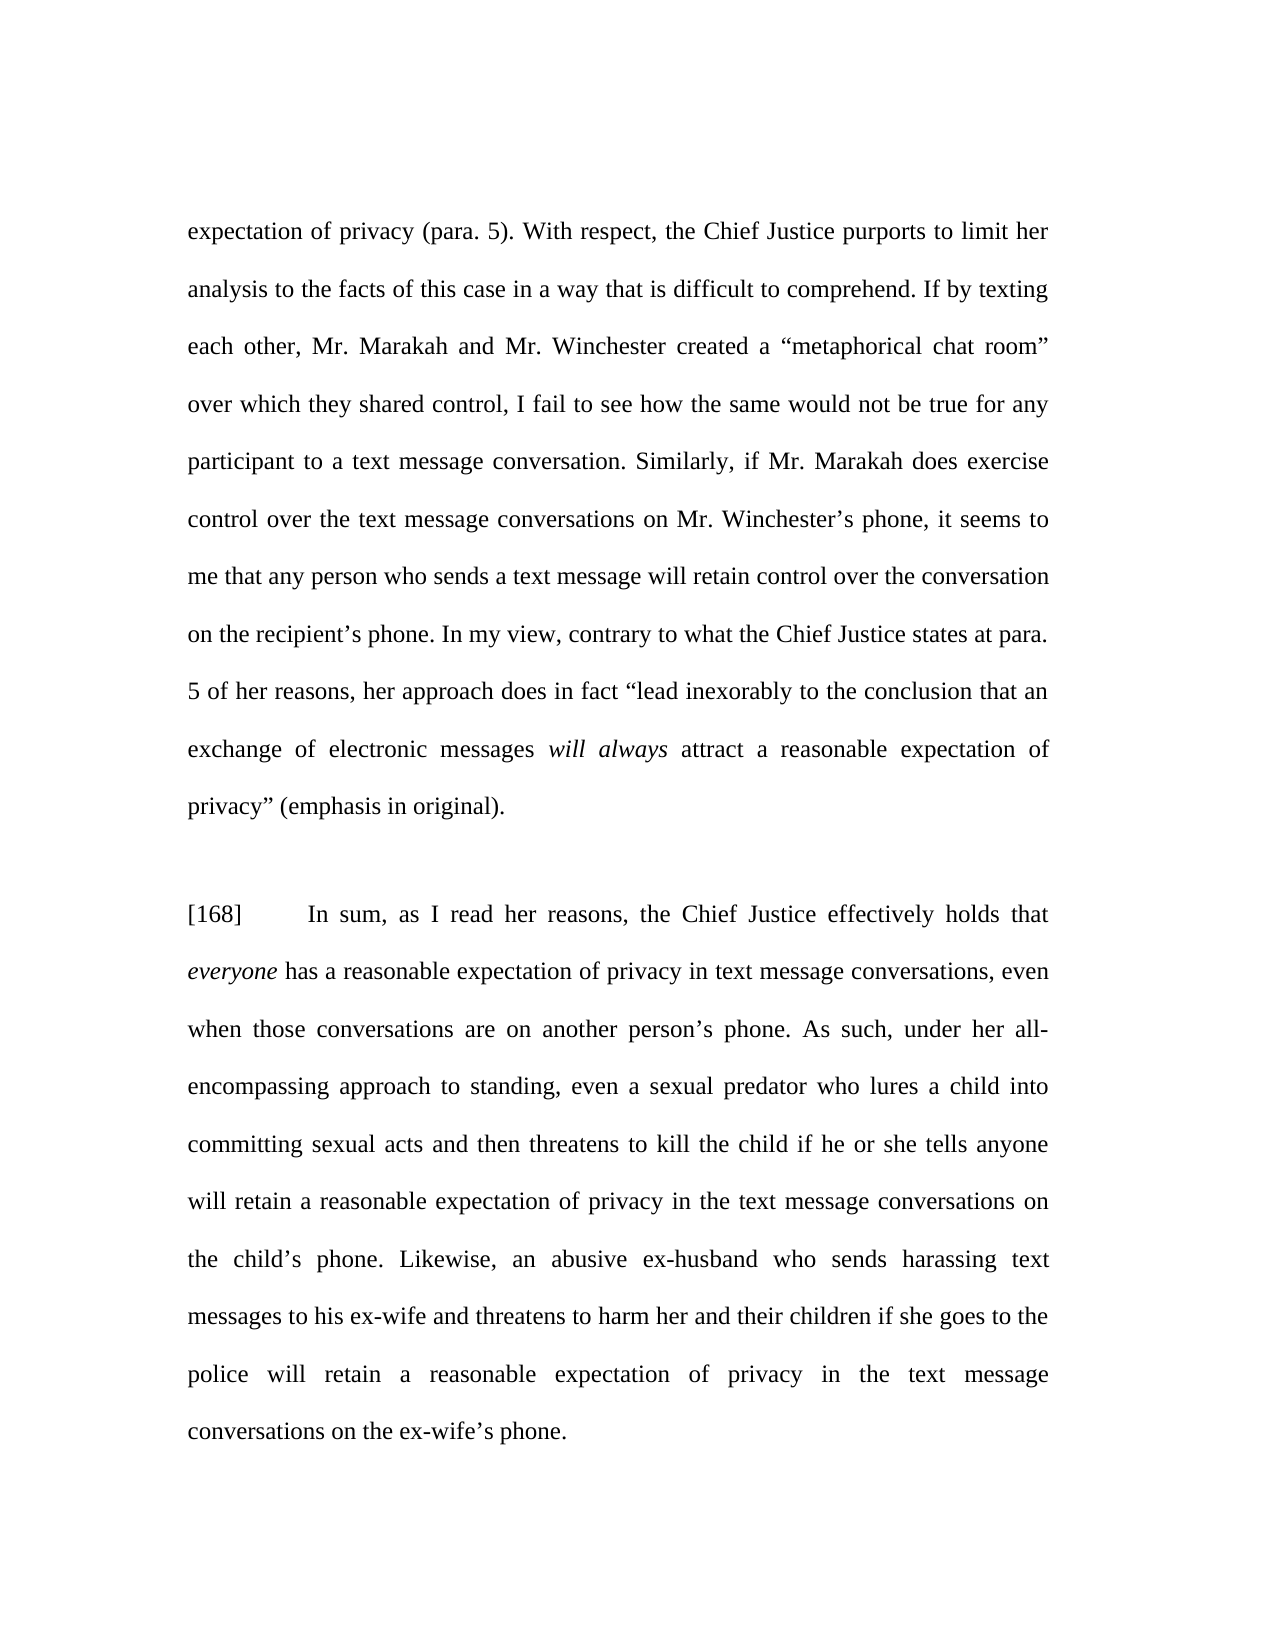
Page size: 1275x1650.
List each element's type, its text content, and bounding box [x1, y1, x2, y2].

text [187, 216, 1050, 820]
text In sum, as I read her reasons, the Chief Justice effectively holds that everyone has a reasonable expectation of privacy in text message conversations, even when those conversations are on another person’s phone. As such, under her all-encompassing approach to standing, even a sexual predator who lures a child into committing sexual acts and then threatens to kill the child if he or she tells anyone will retain a reasonable expectation of privacy in the text message conversations on the child’s phone. Likewise, an abusive ex-husband who sends harassing text messages to his ex-wife and threatens to harm her and their children if she goes to the police will retain a reasonable expectation of privacy in the text message conversations on the ex-wife’s phone. [187, 899, 1050, 1445]
